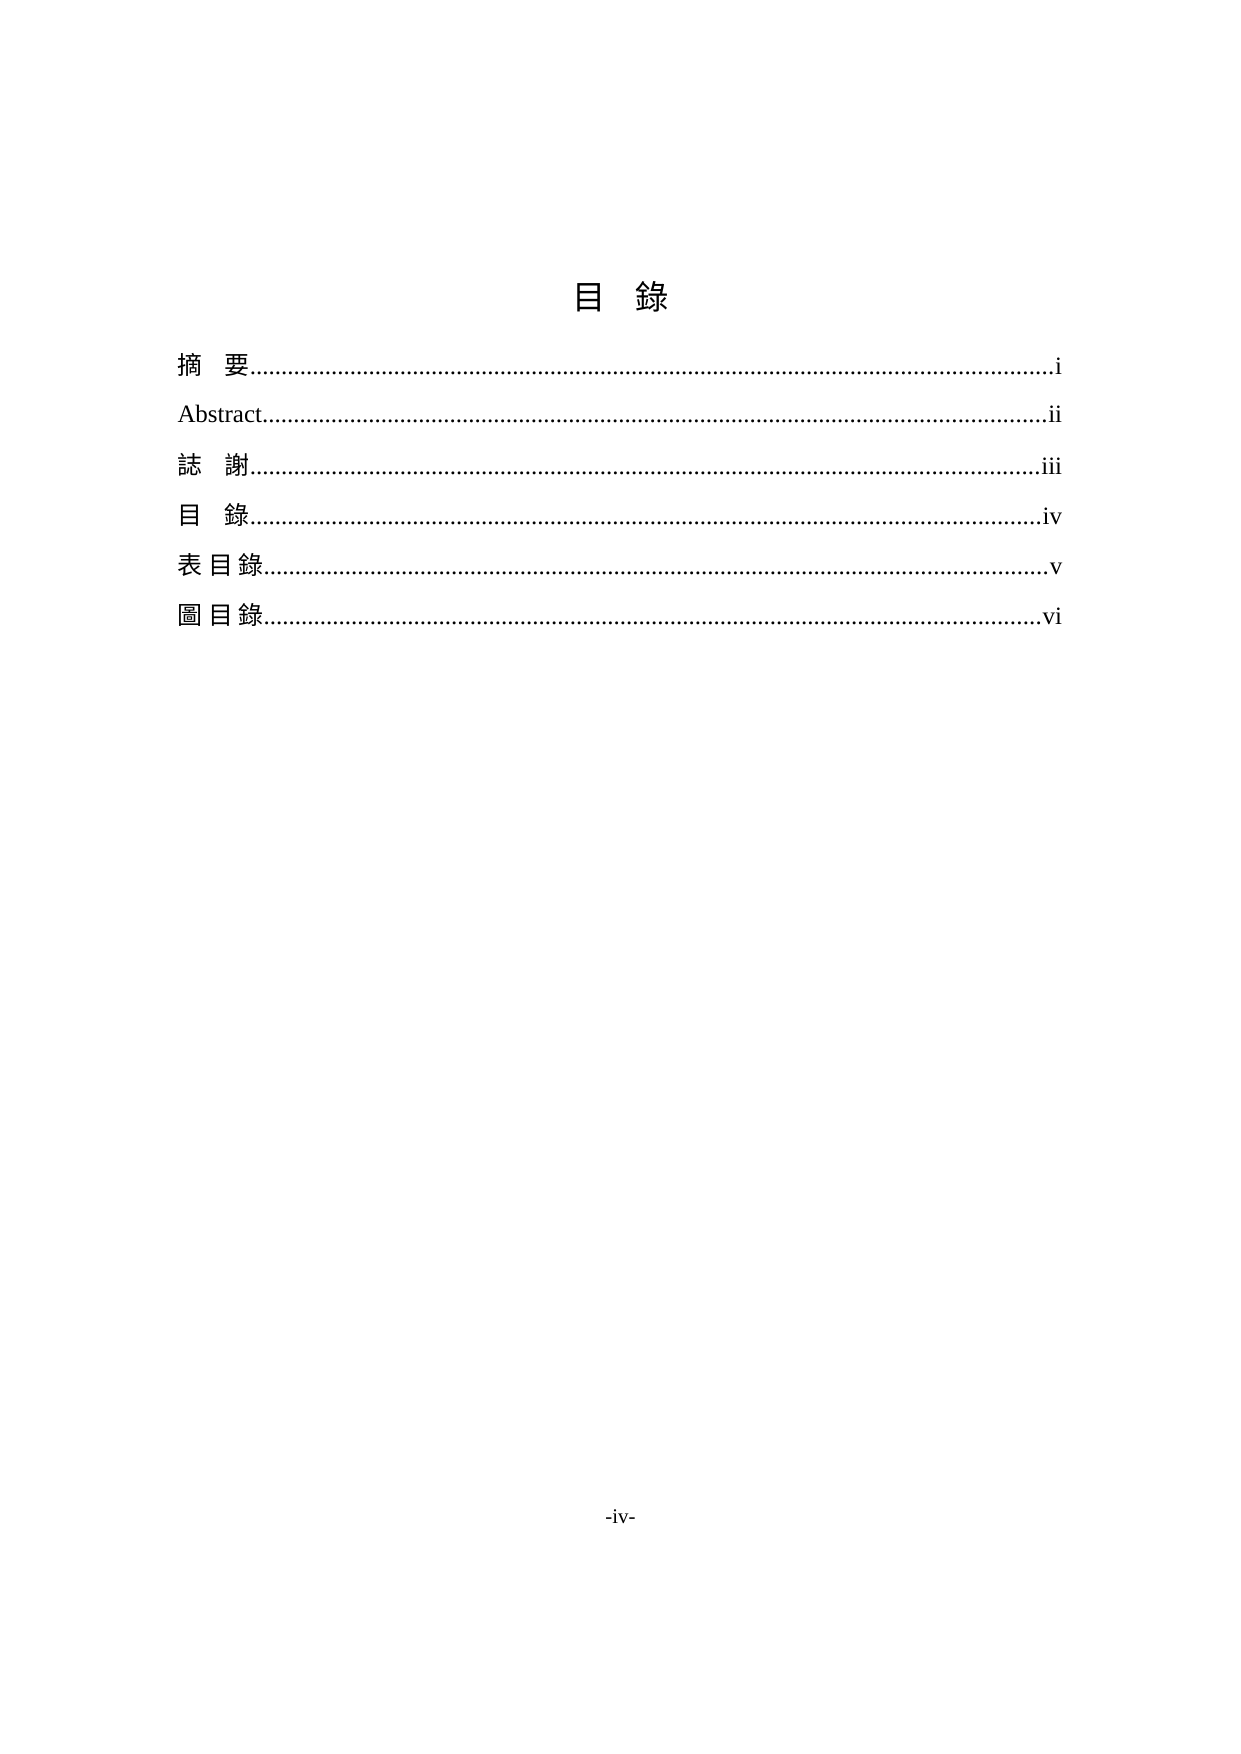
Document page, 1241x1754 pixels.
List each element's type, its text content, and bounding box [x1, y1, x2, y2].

text 目 錄 iv [177, 495, 1063, 532]
text 誌 謝 iii [177, 445, 1063, 482]
text Abstract ii [177, 395, 1063, 432]
text 表 目 錄 v [177, 545, 1063, 582]
text 目 錄 [177, 257, 1063, 332]
text 圖 目 錄 vi [177, 595, 1063, 632]
text 摘 要 i [177, 345, 1063, 382]
